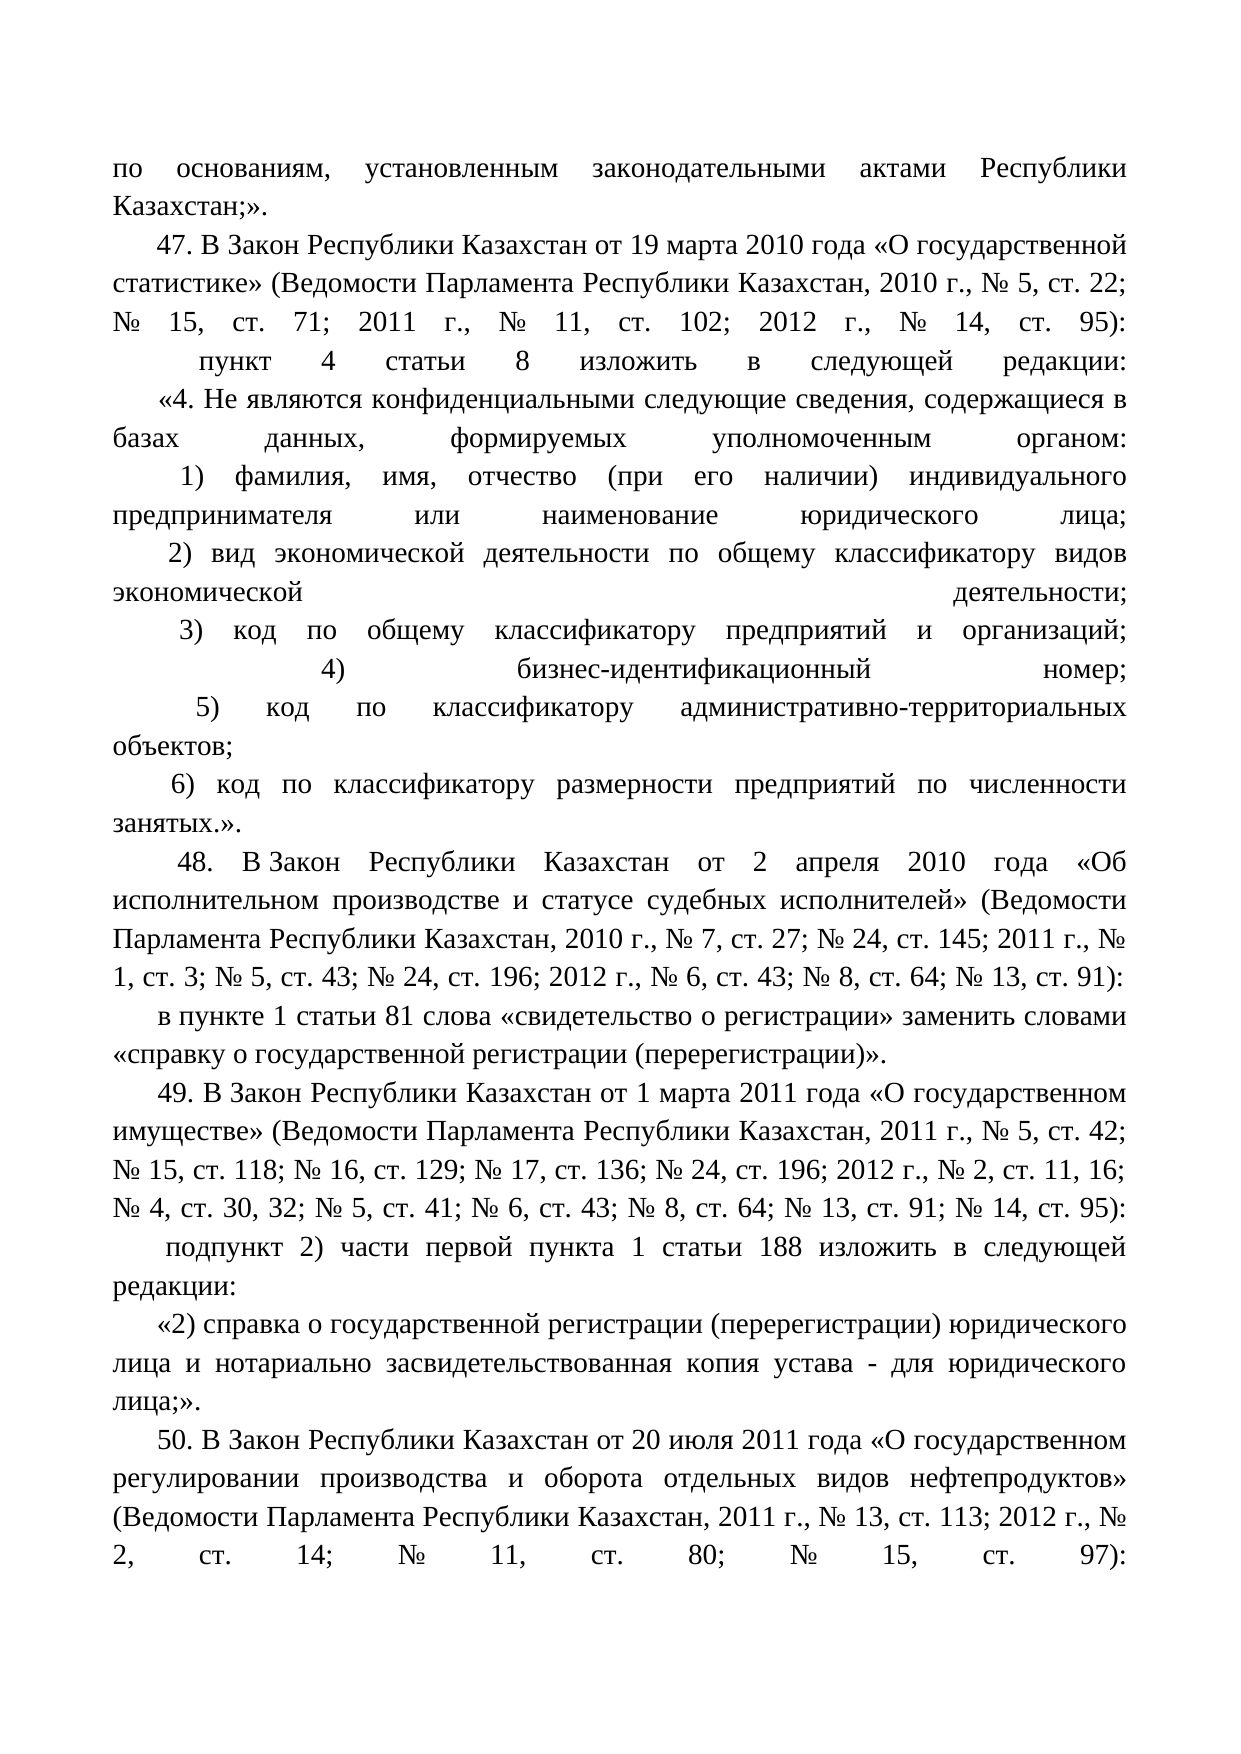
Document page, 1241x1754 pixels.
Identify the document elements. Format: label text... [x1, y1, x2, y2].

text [112, 1422, 1128, 1571]
text 49. В Закон Республики Казахстан от 1 марта 2011 года «О государственном имуществе» (Ведомости Парламента Республики Казахстан, 2011 г., № 5, ст. 42; № 15, ст. 118; № 16, ст. 129; № 17, ст. 136; № 24, ст. 196; 2012 г., № 2, ст. 11, 16; № 4, ст. 30, 32; № 5, ст. 41; № 6, ст. 43; № 8, ст. 64; № 13, ст. 91; № 14, ст. 95): подпункт 2) части первой пункта 1 статьи 188 изложить в следующей редакции: «2) справка о государственной регистрации (перерегистрации) юридического лица и нотариально засвидетельствованная копия устава - для юридического лица;». [112, 1075, 1128, 1417]
text 48. В Закон Республики Казахстан от 2 апреля 2010 года «Об исполнительном производстве и статусе судебных исполнителей» (Ведомости Парламента Республики Казахстан, 2010 г., № 7, ст. 27; № 24, ст. 145; 2011 г., № 1, ст. 3; № 5, ст. 43; № 24, ст. 196; 2012 г., № 6, ст. 43; № 8, ст. 64; № 13, ст. 91): в пункте 1 статьи 81 слова «свидетельство о регистрации» заменить словами «справку о государственной регистрации (перерегистрации)». [112, 844, 1128, 1070]
text 47. В Закон Республики Казахстан от 19 марта 2010 года «О государственной статистике» (Ведомости Парламента Республики Казахстан, 2010 г., № 5, ст. 22; № 15, ст. 71; 2011 г., № 11, ст. 102; 2012 г., № 14, ст. 95): пункт 4 статьи 8 изложить в следующей редакции: «4. Не являются конфиденциальными следующие сведения, содержащиеся в базах данных, формируемых уполномоченным органом: 1) фамилия, имя, отчество (при его наличии) индивидуального предпринимателя или наименование юридического лица; 2) вид экономической деятельности по общему классификатору видов экономической деятельности; 3) код по общему классификатору предприятий и организаций; 4) бизнес-идентификационный номер; 5) код по классификатору административно-территориальных объектов; 6) код по классификатору размерности предприятий по численности занятых.». [112, 227, 1128, 839]
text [112, 150, 1128, 222]
